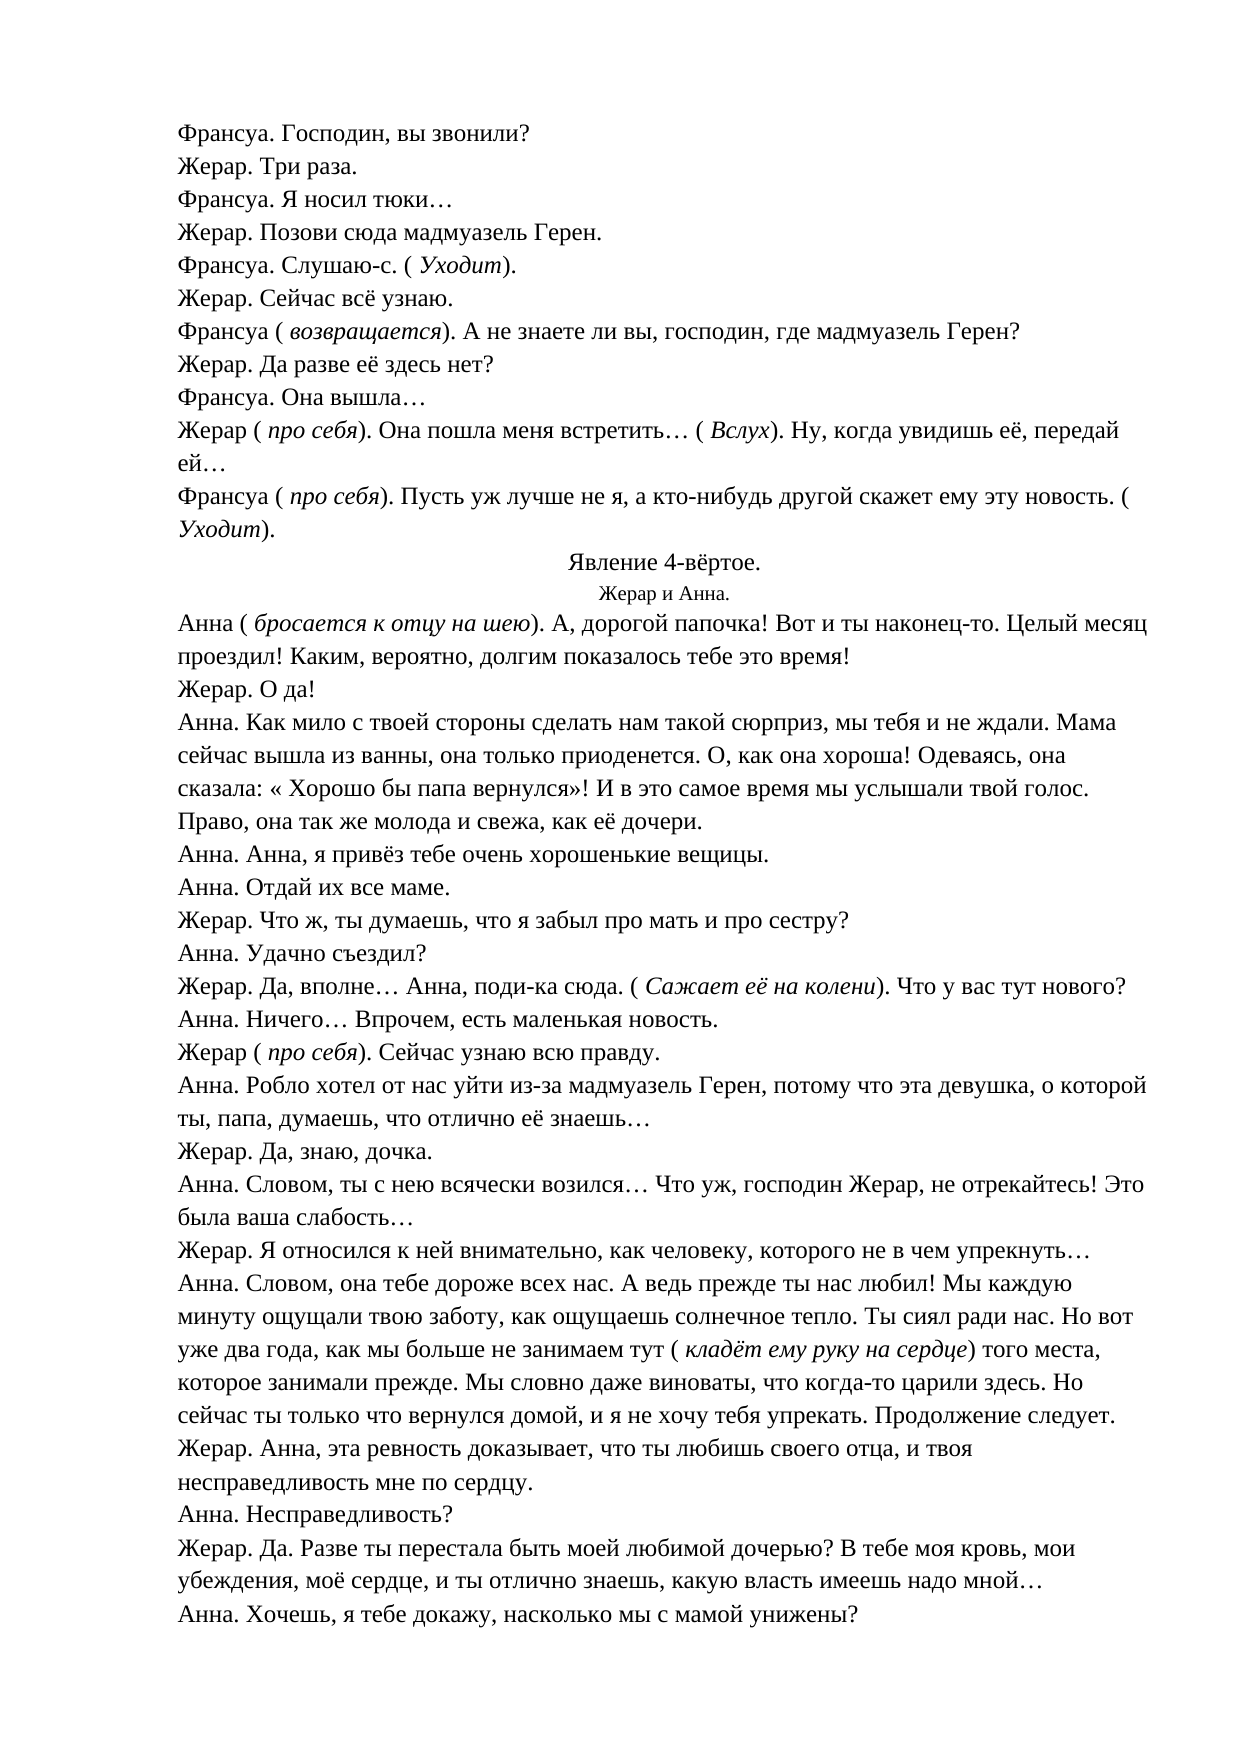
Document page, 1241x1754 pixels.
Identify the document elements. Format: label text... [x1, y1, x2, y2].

text Жерар. Сейчас всё узнаю. [177, 283, 1152, 312]
text Франсуа. Слушаю-с. ( Уходит). [177, 250, 1152, 279]
text Жерар. Что ж, ты думаешь, что я забыл про мать и про сестру? [177, 905, 1152, 934]
text Анна. Несправедливость? [177, 1499, 1152, 1528]
text Анна. Удачно съездил? [177, 938, 1152, 967]
text Жерар. Да. Разве ты перестала быть моей любимой дочерью? В тебе моя кровь, мои убеждения, моё сердце, и ты отлично знаешь, какую власть имеешь надо мной… [177, 1533, 1152, 1594]
text Жерар. Я относился к ней внимательно, как человеку, которого не в чем упрекнуть… [177, 1235, 1152, 1264]
text Анна. Робло хотел от нас уйти из-за мадмуазель Герен, потому что эта девушка, о которой ты, папа, думаешь, что отлично её знаешь… [177, 1070, 1152, 1132]
text Анна. Ничего… Впрочем, есть маленькая новость. [177, 1004, 1152, 1033]
text Анна. Отдай их все маме. [177, 872, 1152, 901]
text Анна. Словом, ты с нею всячески возился… Что уж, господин Жерар, не отрекайтесь! Это была ваша слабость… [177, 1169, 1152, 1231]
text Жерар. Три раза. [177, 151, 1152, 180]
text Жерар. Да разве её здесь нет? [177, 349, 1152, 378]
text Жерар ( про себя). Сейчас узнаю всю правду. [177, 1037, 1152, 1066]
text Анна. Хочешь, я тебе докажу, насколько мы с мамой унижены? [177, 1599, 1152, 1627]
text Жерар. Да, знаю, дочка. [177, 1136, 1152, 1165]
text Анна. Анна, я привёз тебе очень хорошенькие вещицы. [177, 839, 1152, 868]
text Франсуа. Господин, вы звонили? [177, 118, 1152, 147]
text Явление 4-вёртое. [177, 547, 1152, 576]
text Анна. Словом, она тебе дороже всех нас. А ведь прежде ты нас любил! Мы каждую минуту ощущали твою заботу, как ощущаешь солнечное тепло. Ты сиял ради нас. Но вот уже два года, как мы больше не занимаем тут ( кладёт ему руку на сердце) того места, которое занимали прежде. Мы словно даже виноваты, что когда-то царили здесь. Но сейчас ты только что вернулся домой, и я не хочу тебя упрекать. Продолжение следует. [177, 1268, 1152, 1429]
text Анна. Как мило с твоей стороны сделать нам такой сюрприз, мы тебя и не ждали. Мама сейчас вышла из ванны, она только приоденется. О, как она хороша! Одеваясь, она сказала: « Хорошо бы папа вернулся»! И в это самое время мы услышали твой голос. Право, она так же молода и свежа, как её дочери. [177, 707, 1152, 835]
text Жерар. Анна, эта ревность доказывает, что ты любишь своего отца, и твоя несправедливость мне по сердцу. [177, 1433, 1152, 1495]
text Жерар и Анна. [177, 580, 1152, 604]
text Жерар ( про себя). Она пошла меня встретить… ( Вслух). Ну, когда увидишь её, передай ей… [177, 415, 1152, 477]
text Франсуа ( про себя). Пусть уж лучше не я, а кто-нибудь другой скажет ему эту новость. ( Уходит). [177, 481, 1152, 543]
text Франсуа ( возвращается). А не знаете ли вы, господин, где мадмуазель Герен? [177, 316, 1152, 345]
text Жерар. Позови сюда мадмуазель Герен. [177, 217, 1152, 246]
text Анна ( бросается к отцу на шею). А, дорогой папочка! Вот и ты наконец-то. Целый месяц проездил! Каким, вероятно, долгим показалось тебе это время! [177, 608, 1152, 670]
text Жерар. О да! [177, 674, 1152, 703]
text Жерар. Да, вполне… Анна, поди-ка сюда. ( Сажает её на колени). Что у вас тут нового? [177, 971, 1152, 1000]
text Франсуа. Она вышла… [177, 382, 1152, 411]
text Франсуа. Я носил тюки… [177, 184, 1152, 213]
